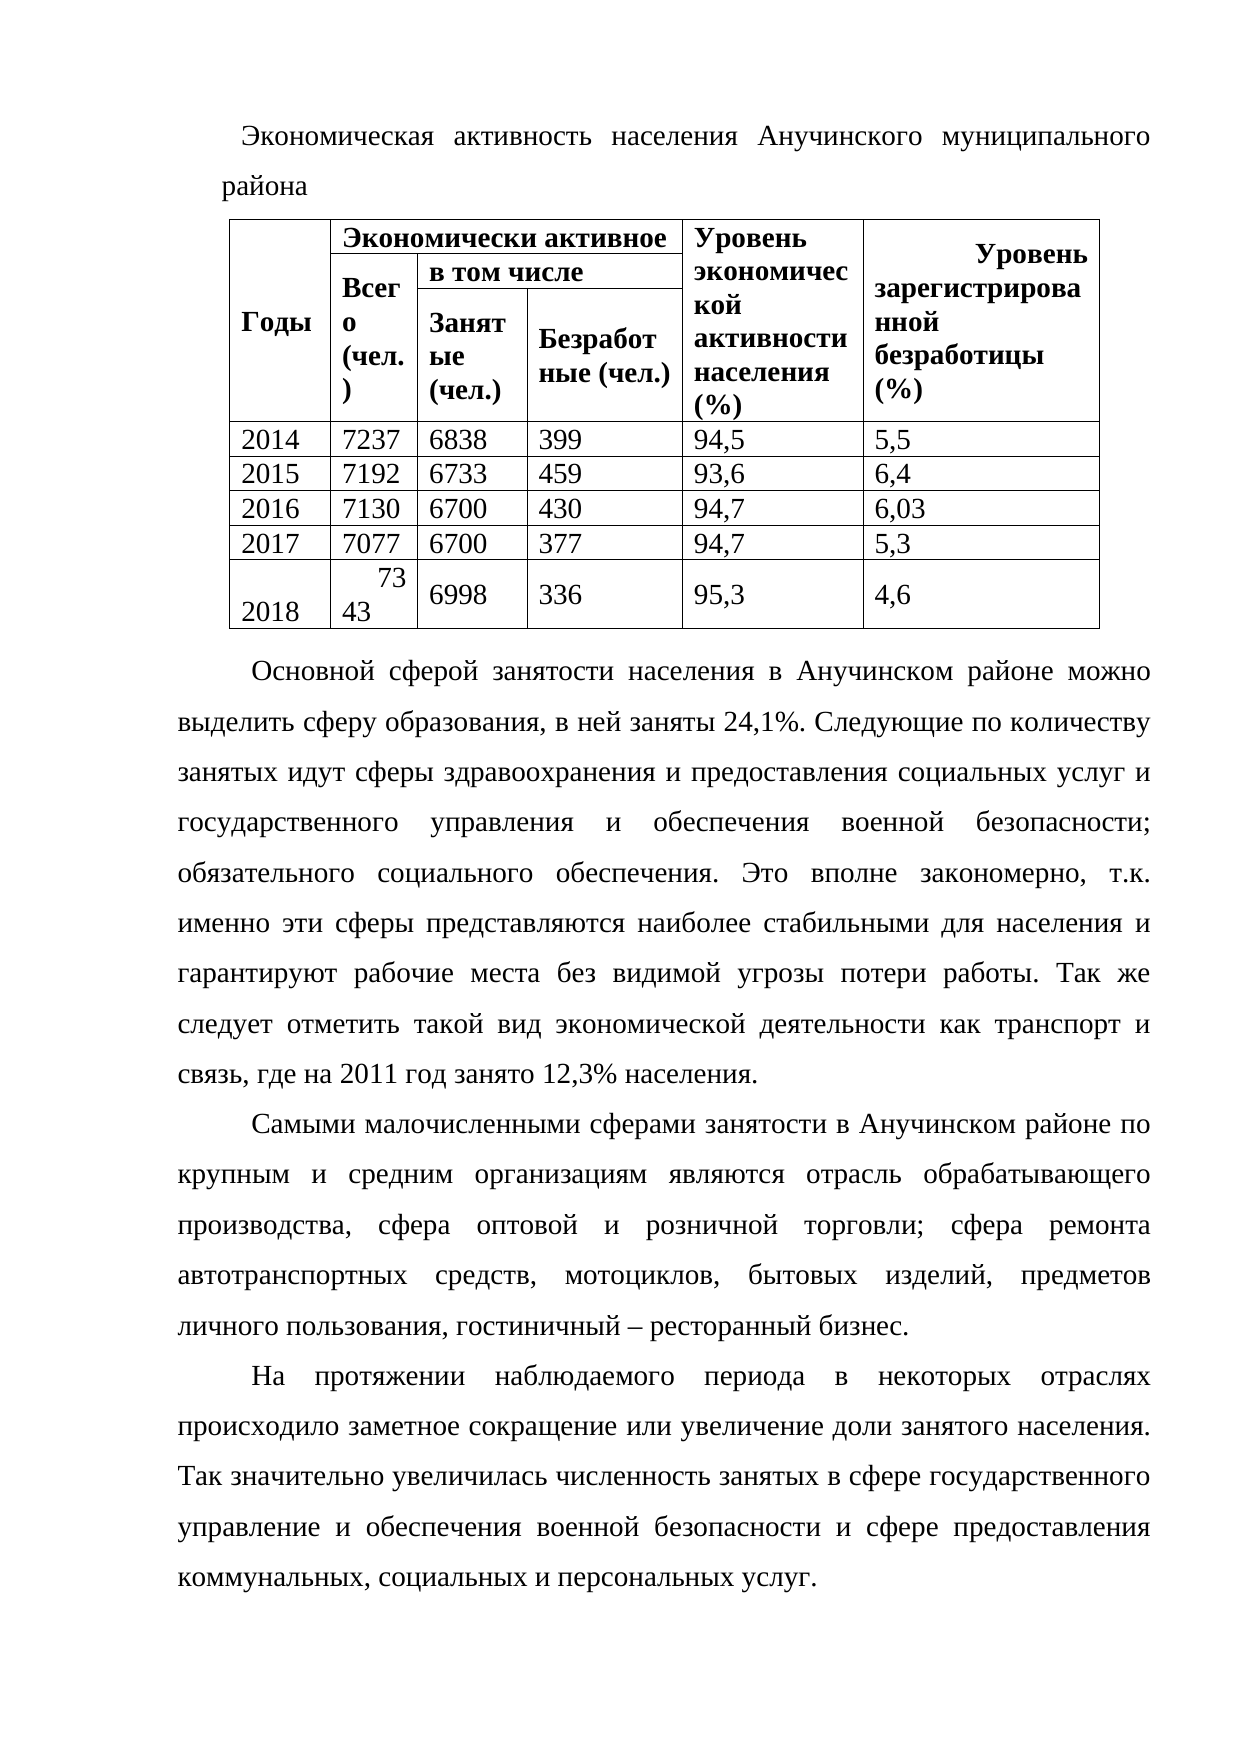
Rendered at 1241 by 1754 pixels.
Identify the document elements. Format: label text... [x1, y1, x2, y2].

table_cell 5,3 [864, 526, 1099, 559]
table_cell 2017 [230, 526, 330, 559]
table_cell 2018 [230, 560, 330, 627]
table_header Уровень зарегистрированной безработицы (%) [864, 220, 1099, 421]
table_cell 7343 [331, 560, 417, 627]
table_cell 6700 [418, 491, 527, 525]
table_cell 7077 [331, 526, 417, 559]
table_header Годы [230, 220, 330, 421]
text Экономическая активность населения Анучинского муниципального района [221, 118, 1152, 202]
table_cell Безработные (чел.) [528, 289, 682, 421]
table_cell 4,6 [864, 560, 1099, 627]
table_cell 95,3 [683, 560, 863, 627]
table_cell 336 [528, 560, 682, 627]
table_cell 94,7 [683, 491, 863, 525]
text Самыми малочисленными сферами занятости в Анучинском районе по крупным и средним организациям являются отрасль обрабатывающего производства, сфера оптовой и розничной торговли; сфера ремонта автотранспортных средств, мотоциклов, бытовых изделий, предметов личного пользования, гостиничный – ресторанный бизнес. [177, 1106, 1152, 1341]
table_cell 93,6 [683, 457, 863, 490]
table_cell 459 [528, 457, 682, 490]
table_cell 399 [528, 422, 682, 456]
table_cell 6700 [418, 526, 527, 559]
table_cell в том числе [418, 254, 682, 288]
table_cell 7192 [331, 457, 417, 490]
table_cell Занятые (чел.) [418, 289, 527, 421]
table_cell 5,5 [864, 422, 1099, 456]
table_cell 430 [528, 491, 682, 525]
table_cell 7130 [331, 491, 417, 525]
table_cell 2016 [230, 491, 330, 525]
table_cell 6,03 [864, 491, 1099, 525]
table_cell 94,7 [683, 526, 863, 559]
text На протяжении наблюдаемого периода в некоторых отраслях происходило заметное сокращение или увеличение доли занятого населения. Так значительно увеличилась численность занятых в сфере государственного управление и обеспечения военной безопасности и сфере предоставления коммунальных, социальных и персональных услуг. [177, 1358, 1152, 1593]
table_cell 6733 [418, 457, 527, 490]
table_cell 6,4 [864, 457, 1099, 490]
table_cell 2015 [230, 457, 330, 490]
table_cell 2014 [230, 422, 330, 456]
text Основной сферой занятости населения в Анучинском районе можно выделить сферу образования, в ней заняты 24,1%. Следующие по количеству занятых идут сферы здравоохранения и предоставления социальных услуг и государственного управления и обеспечения военной безопасности; обязательного социального обеспечения. Это вполне закономерно, т.к. именно эти сферы представляются наиболее стабильными для населения и гарантируют рабочие места без видимой угрозы потери работы. Так же следует отметить такой вид экономической деятельности как транспорт и связь, где на 2011 год занято 12,3% населения. [177, 653, 1152, 1089]
table_cell 94,5 [683, 422, 863, 456]
table_cell 6998 [418, 560, 527, 627]
table_cell 377 [528, 526, 682, 559]
table_cell Всего (чел.) [331, 254, 417, 421]
table_header Экономически активное [331, 220, 682, 253]
table_cell 6838 [418, 422, 527, 456]
table_header Уровень экономической активности населения (%) [683, 220, 863, 421]
table_cell 7237 [331, 422, 417, 456]
